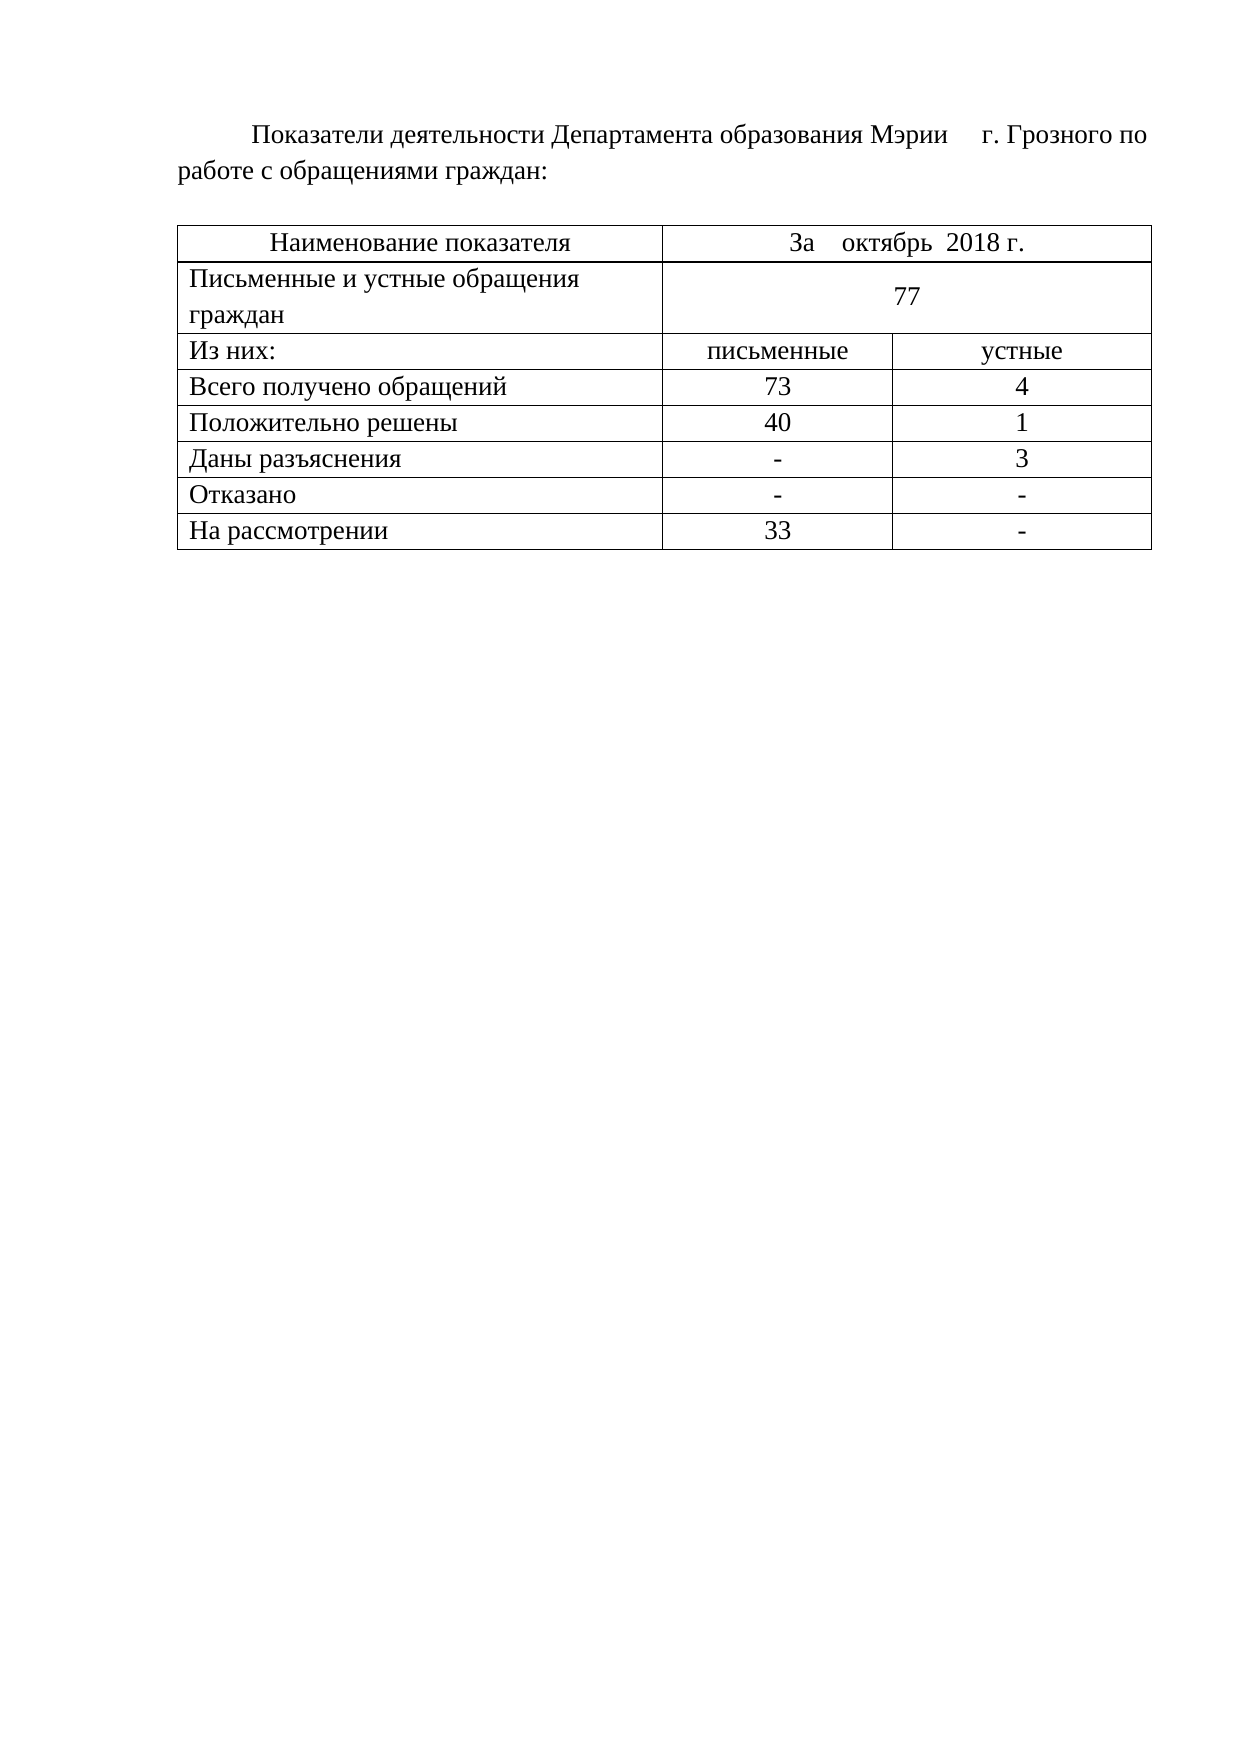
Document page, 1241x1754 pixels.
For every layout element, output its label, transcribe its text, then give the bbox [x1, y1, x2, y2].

table_cell Даны разъяснения [178, 442, 662, 477]
table_cell 40 [663, 406, 892, 441]
table_cell Отказано [178, 478, 662, 513]
table_header За октябрь 2018 г. [663, 226, 1151, 261]
table_cell - [663, 478, 892, 513]
table_cell Письменные и устные обращения граждан [178, 263, 662, 333]
table_cell Всего получено обращений [178, 370, 662, 405]
table_cell - [893, 514, 1151, 549]
table_cell 77 [663, 263, 1151, 333]
table_cell - [893, 478, 1151, 513]
text Показатели деятельности Департамента образования Мэрии г. Грозного по работе с обращениями граждан: [177, 118, 1152, 185]
table_cell Положительно решены [178, 406, 662, 441]
table_cell 3 [893, 442, 1151, 477]
table_cell На рассмотрении [178, 514, 662, 549]
table_cell 73 [663, 370, 892, 405]
table_header Наименование показателя [178, 226, 662, 261]
table_cell письменные [663, 334, 892, 369]
table_cell - [663, 442, 892, 477]
table_cell 1 [893, 406, 1151, 441]
table_cell Из них: [178, 334, 662, 369]
table_cell 33 [663, 514, 892, 549]
table_cell 4 [893, 370, 1151, 405]
table_cell устные [893, 334, 1151, 369]
